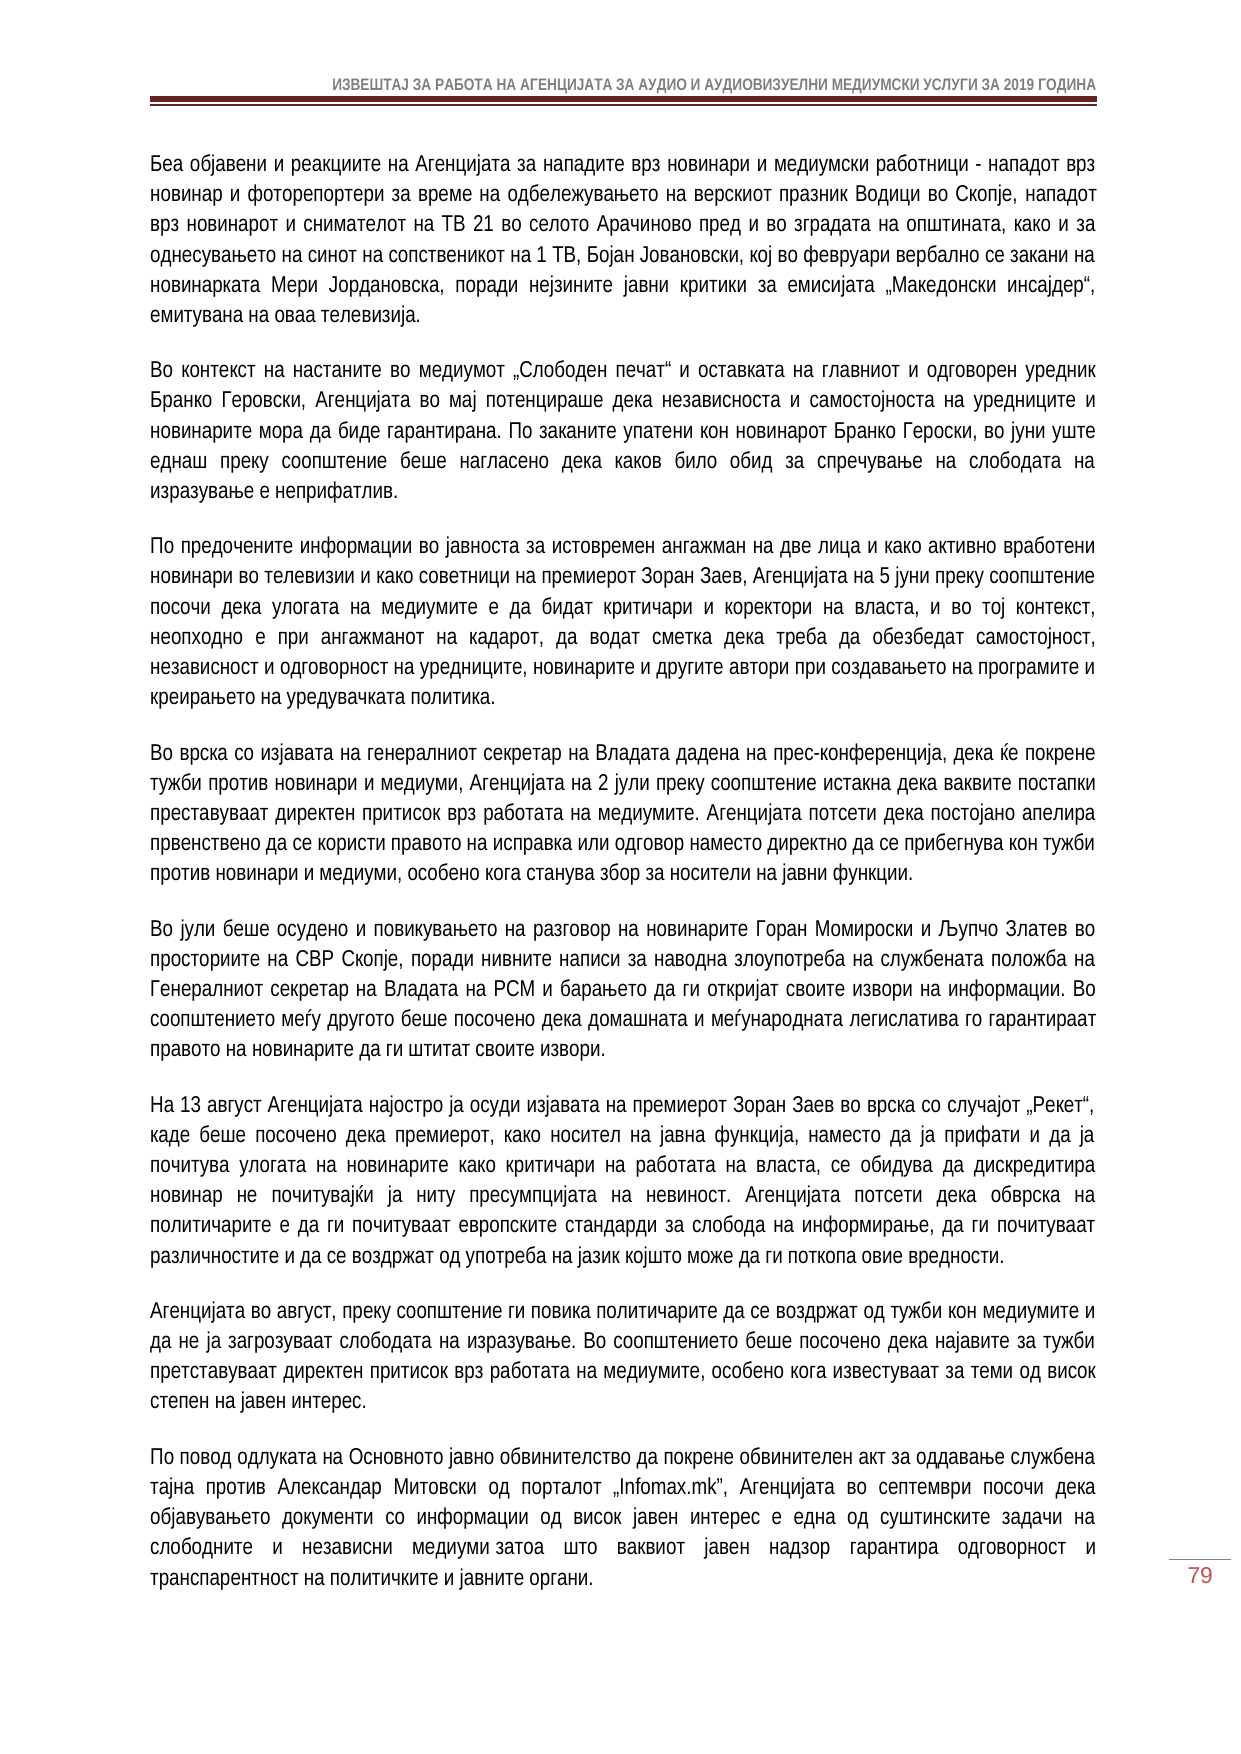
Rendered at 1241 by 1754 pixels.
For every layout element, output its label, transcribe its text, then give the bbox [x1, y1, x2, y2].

list Во врска со изјавата на генералниот секретар на Владата дадена на прес-конференција, дека ќе покрене тужби против новинари и медиуми, Агенцијата на 2 јули преку соопштение истакна дека ваквите постапки преставуваат директен притисок врз работата на медиумите. Агенцијата потсети дека постојано апелира првенствено да се користи правото на исправка или одговор наместо директно да се прибегнува кон тужби против новинари и медиуми, особено кога станува збор за носители на јавни функции. [150, 738, 1097, 886]
list По повод одлуката на Основното јавно обвинителство да покрене обвинителен акт за оддавање службена тајна против Александар Митовски од порталот „Infomax.mk”, Агенцијата во септември посочи дека објавувањето документи со информации од висок јавен интерес е една од суштинските задачи на слободните и независни медиуми затоа што ваквиот јавен надзор гарантира одговорност и транспарентност на политичките и јавните органи. [150, 1443, 1097, 1590]
list Во јули беше осудено и повикувањето на разговор на новинарите Горан Момироски и Љупчо Златев во просториите на СВР Скопје, поради нивните написи за наводна злоупотреба на службената положба на Генералниот секретар на Владата на РСМ и барањето да ги откријат своите извори на информации. Во соопштението меѓу другото беше посочено дека домашната и меѓународната легислатива го гарантираат правото на новинарите да ги штитат своите извори. [150, 914, 1097, 1062]
list На 13 август Агенцијата најостро ја осуди изјавата на премиерот Зоран Заев во врска со случајот „Рекет“, каде беше посочено дека премиерот, како носител на јавна функција, наместо да ја прифати и да ја почитува улогата на новинарите како критичари на работата на власта, се обидува да дискредитира новинар не почитувајќи ја ниту пресумпцијата на невиност. Агенцијата потсети дека обврска на политичарите е да ги почитуваат европските стандарди за слобода на информирање, да ги почитуваат различностите и да се воздржат од употреба на јазик којшто може да ги поткопа овие вредности. [150, 1091, 1097, 1268]
list По предочените информации во јавноста за истовремен ангажман на две лица и како активно вработени новинари во телевизии и како советници на премиерот Зоран Заев, Агенцијата на 5 јуни преку соопштение посочи дека улогата на медиумите е да бидат критичари и коректори на власта, и во тој контекст, неопходно е при ангажманот на кадарот, да водат сметка дека треба да обезбедат самостојност, независност и одговорност на уредниците, новинарите и другите автори при создавањето на програмите и креирањето на уредувачката политика. [150, 532, 1097, 710]
text Беа објавени и реакциите на Агенцијата за нападите врз новинари и медиумски работници - нападот врз новинар и фоторепортери за време на одбележувањето на верскиот празник Водици во Скопје, нападот врз новинарот и снимателот на ТВ 21 во селото Арачиново пред и во зградата на општината, како и за однесувањето на синот на сопственикот на 1 ТВ, Бојан Јовановски, кој во февруари вербално се закани на новинарката Мери Јордановска, поради нејзините јавни критики за емисијата „Македонски инсајдер“, емитувана на оваа телевизија. [150, 150, 1097, 327]
text Во контекст на настаните во медиумот „Слободен печат“ и оставката на главниот и одговорен уредник Бранко Геровски, Агенцијата во мај потенцираше дека независноста и самостојноста на уредниците и новинарите мора да биде гарантирана. По заканите упатени кон новинарот Бранко Героски, во јуни уште еднаш преку соопштение беше нагласено дека каков било обид за спречување на слободата на изразување е неприфатлив. [150, 356, 1097, 503]
list Агенцијата во август, преку соопштение ги повика политичарите да се воздржат од тужби кон медиумите и да не ја загрозуваат слободата на изразување. Во соопштението беше посочено дека најавите за тужби претставуваат директен притисок врз работата на медиумите, особено кога известуваат за теми од висок степен на јавен интерес. [150, 1297, 1097, 1414]
